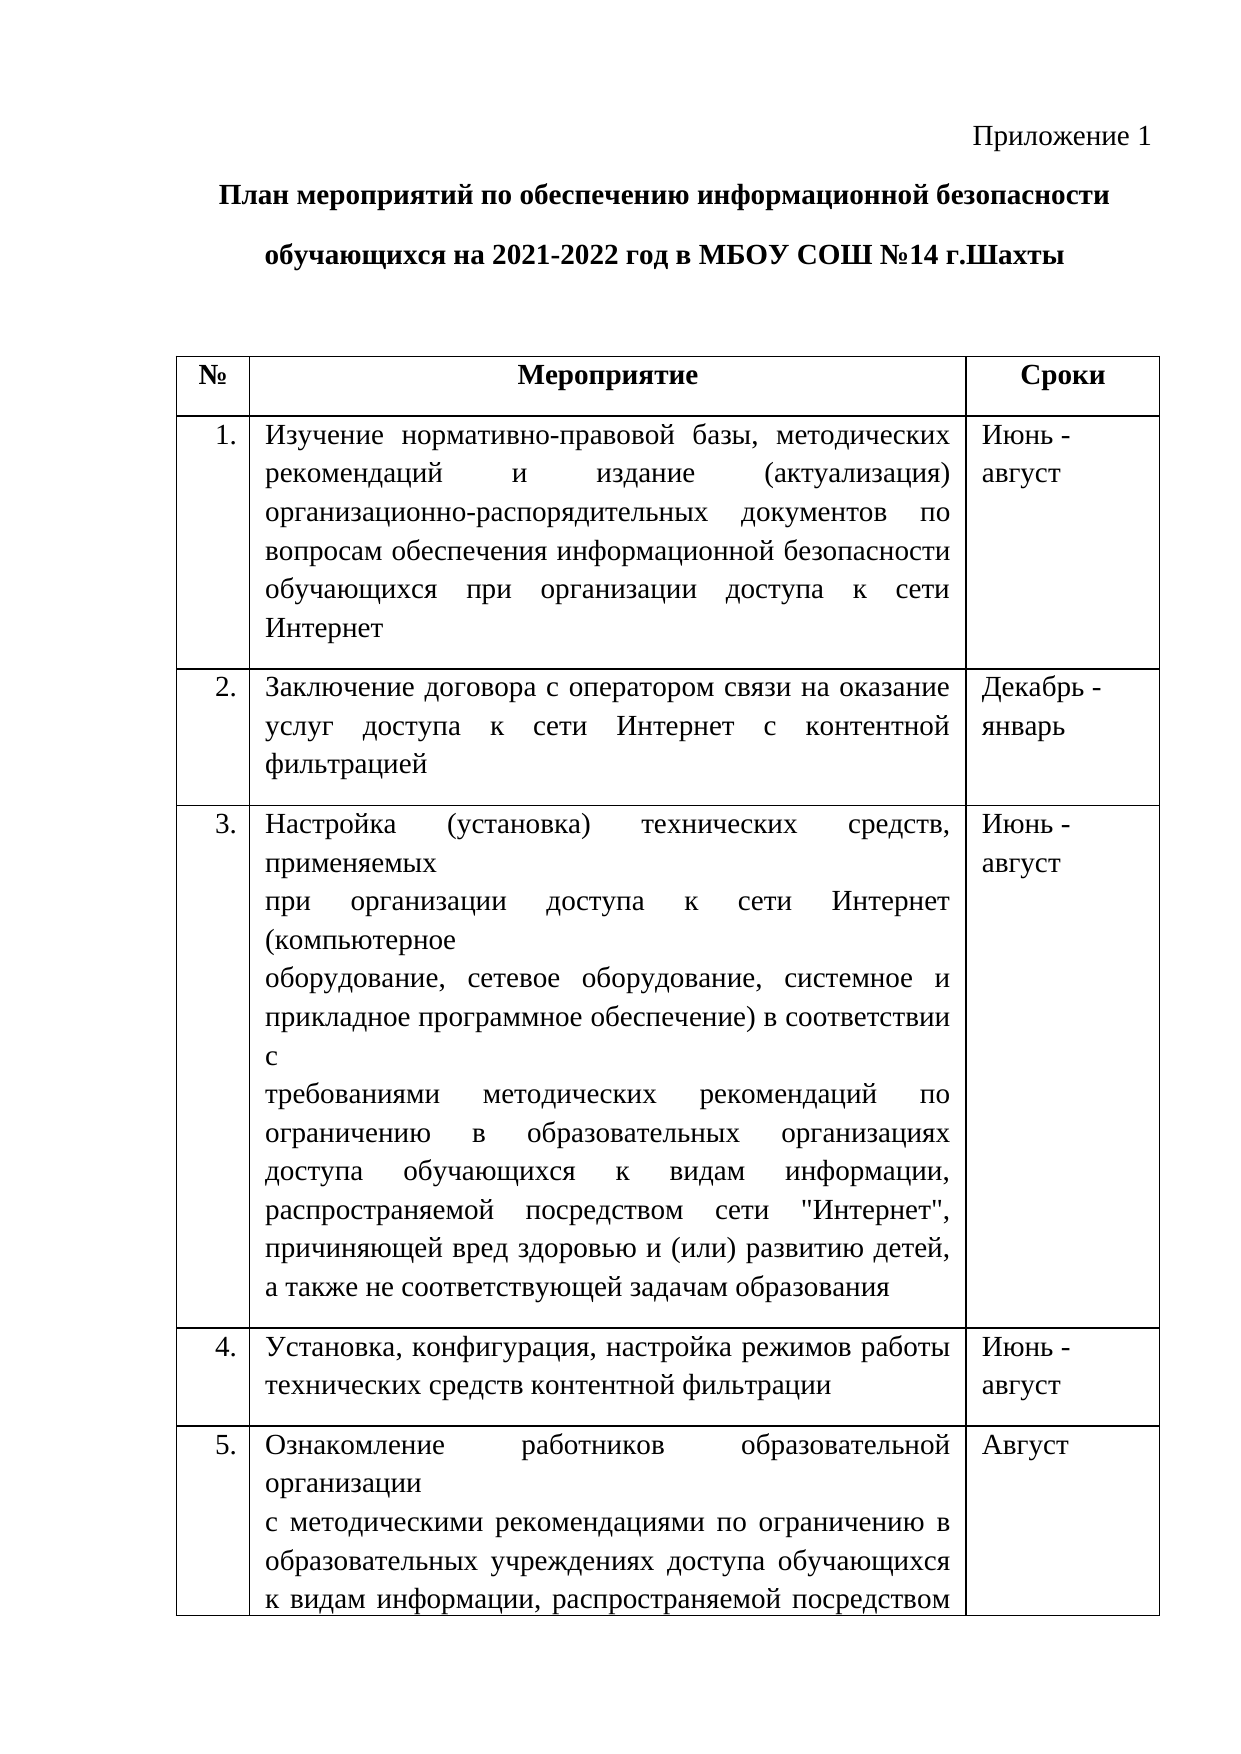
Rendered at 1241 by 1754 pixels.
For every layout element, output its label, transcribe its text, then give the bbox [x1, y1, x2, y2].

table_header № [177, 357, 249, 415]
text обучающихся на 2021-2022 год в МБОУ СОШ №14 г.Шахты [177, 237, 1152, 270]
text Приложение 1 [177, 118, 1152, 152]
table_cell Июнь - август [967, 417, 1159, 668]
table_cell Июнь - август [967, 806, 1159, 1327]
table_cell Установка, конфигурация, настройка режимов работы технических средств контентной фильтрации [250, 1329, 965, 1425]
table_cell Настройка (установка) технических средств, применяемых при организации доступа к сети Интернет (компьютерное оборудование, сетевое оборудование, системное и прикладное программное обеспечение) в соответствии с требованиями методических рекомендаций по ограничению в образовательных организациях доступа обучающихся к видам информации, распространяемой посредством сети "Интернет", причиняющей вред здоровью и (или) развитию детей, а также не соответствующей задачам образования [250, 806, 965, 1327]
table_cell [177, 806, 249, 1327]
text План мероприятий по обеспечению информационной безопасности [177, 177, 1152, 211]
table_cell Декабрь - январь [967, 670, 1159, 805]
table_header Мероприятие [250, 357, 965, 415]
table_cell Заключение договора с оператором связи на оказание услуг доступа к сети Интернет с контентной фильтрацией [250, 670, 965, 805]
table_cell [177, 1427, 249, 1615]
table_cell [250, 1427, 965, 1615]
table_cell [177, 670, 249, 805]
table_cell Изучение нормативно-правовой базы, методических рекомендаций и издание (актуализация) организационно-распорядительных документов по вопросам обеспечения информационной безопасности обучающихся при организации доступа к сети Интернет [250, 417, 965, 668]
table_cell Август [967, 1427, 1159, 1615]
table_header Сроки [967, 357, 1159, 415]
table_cell [177, 417, 249, 668]
table_cell Июнь - август [967, 1329, 1159, 1425]
table_cell [177, 1329, 249, 1425]
